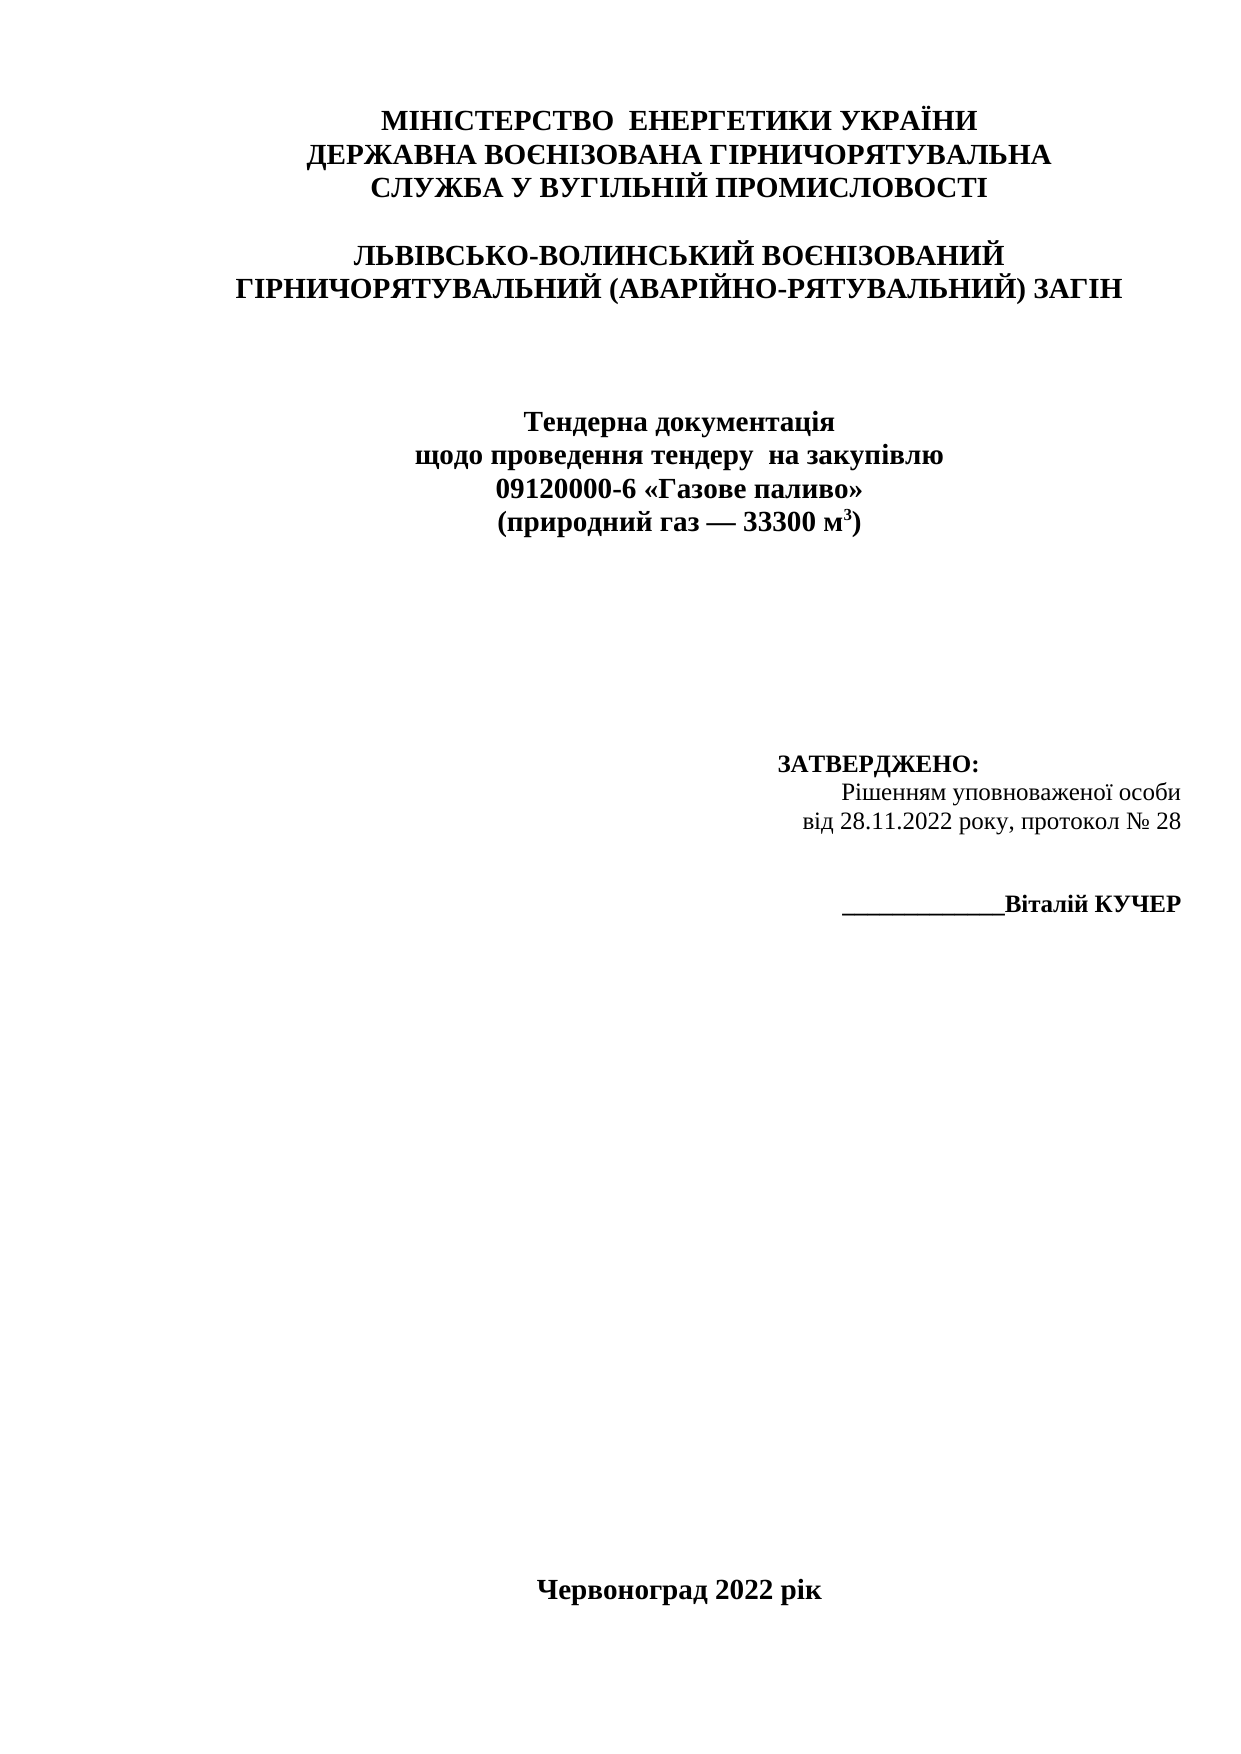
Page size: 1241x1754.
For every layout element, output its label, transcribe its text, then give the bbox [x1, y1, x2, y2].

text МІНІСТЕРСТВО ЕНЕРГЕТИКИ УКРАЇНИ [177, 103, 1181, 137]
text Тендерна документація [177, 404, 1181, 437]
text ЛЬВІВСЬКО-ВОЛИНСЬКИЙ ВОЄНІЗОВАНИЙ ГІРНИЧОРЯТУВАЛЬНИЙ (АВАРІЙНО-РЯТУВАЛЬНИЙ) ЗАГІН [177, 238, 1181, 305]
text Червоноград 2022 рік [177, 1572, 1181, 1606]
text (природний газ — 33300 м3) [177, 504, 1181, 538]
text від 28.11.2022 року, протокол № 28 [177, 806, 1181, 835]
text ЗАТВЕРДЖЕНО: [177, 749, 1181, 777]
text Рішенням уповноваженої особи [177, 777, 1181, 806]
text ДЕРЖАВНА ВОЄНІЗОВАНА ГІРНИЧОРЯТУВАЛЬНА [177, 137, 1181, 171]
text щодо проведення тендеру на закупівлю [177, 437, 1181, 471]
text СЛУЖБА У ВУГІЛЬНІЙ ПРОМИСЛОВОСТІ [177, 171, 1181, 204]
text 09120000-6 «Газове паливо» [177, 471, 1181, 504]
text _____________Віталій КУЧЕР [103, 889, 1181, 918]
